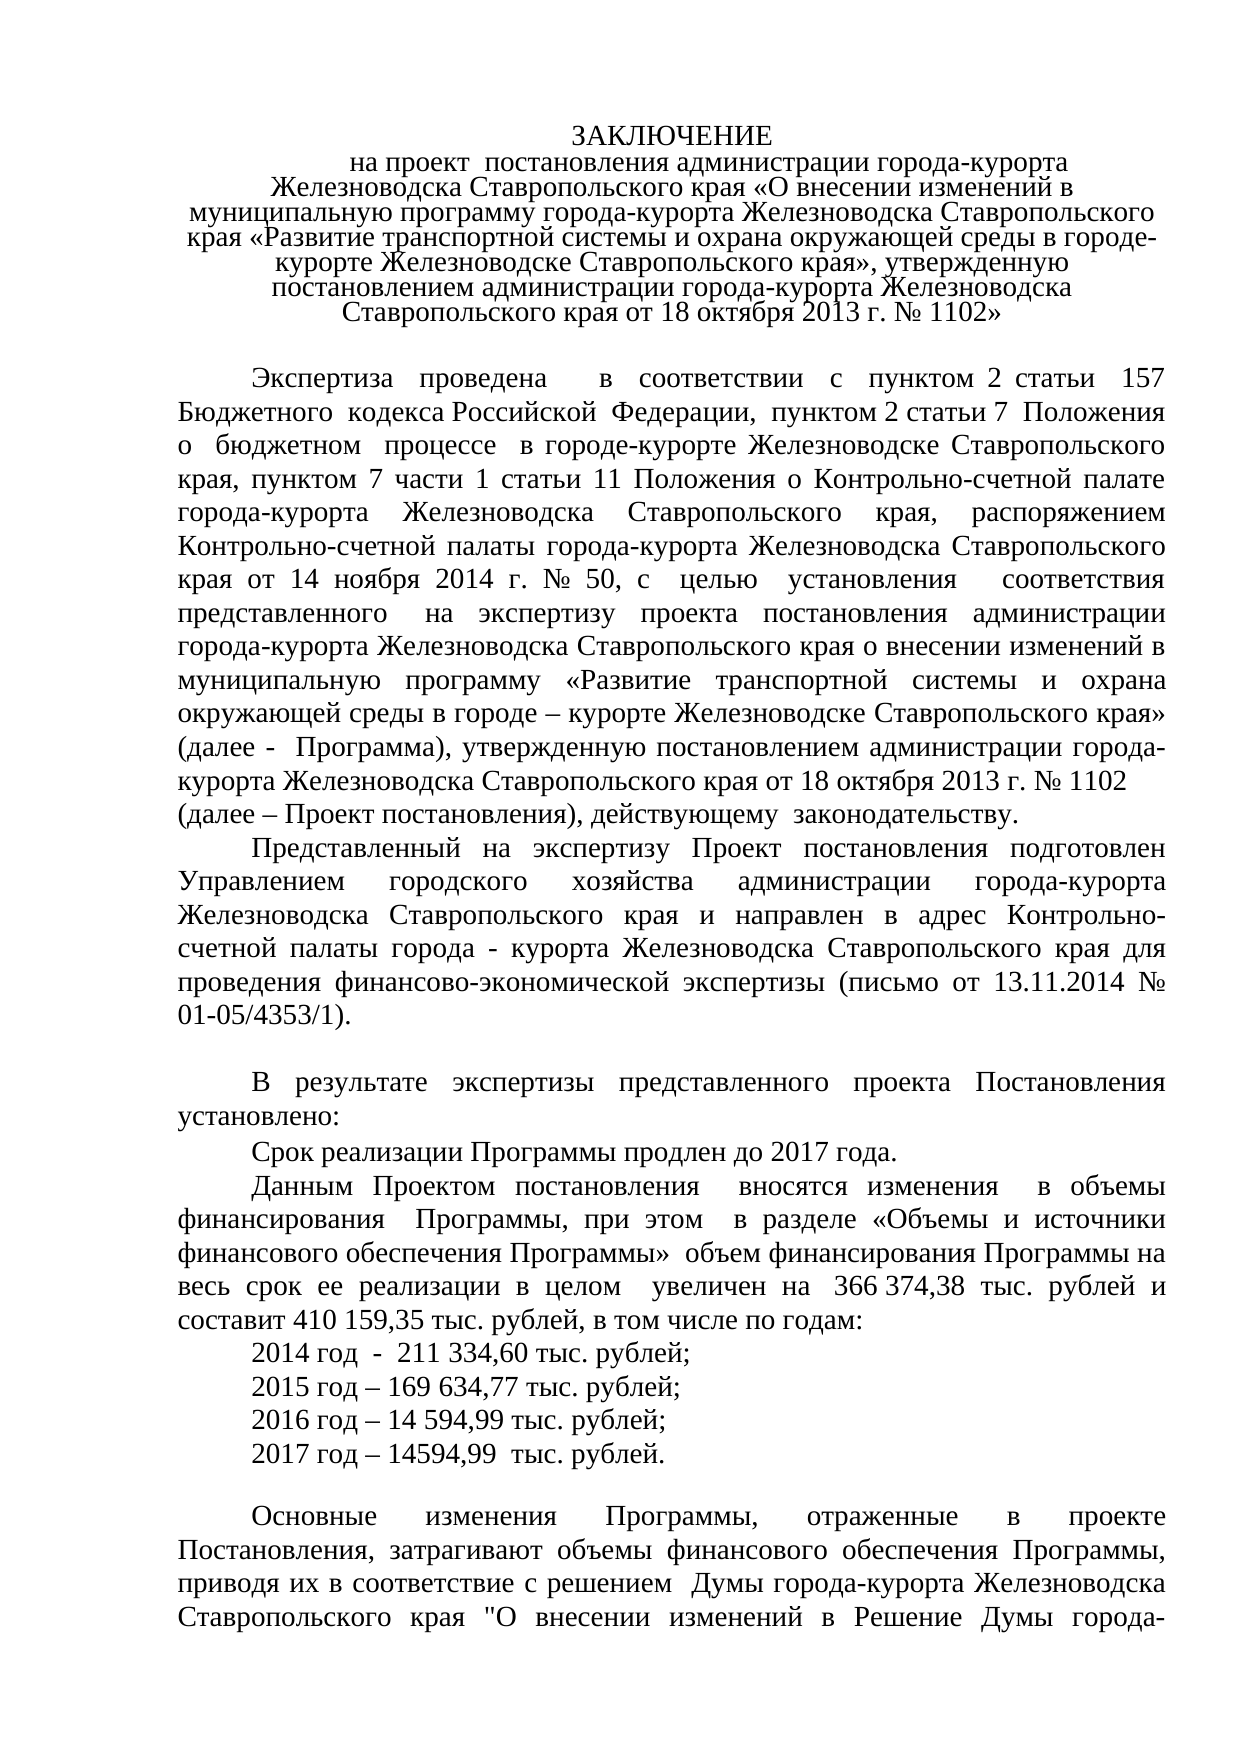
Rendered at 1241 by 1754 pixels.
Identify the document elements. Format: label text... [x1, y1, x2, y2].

subtitle (далее – Проект постановления), действующему законодательству. [177, 796, 1167, 830]
text В результате экспертизы представленного проекта Постановления установлено: [177, 1064, 1167, 1134]
text Срок реализации Программы продлен до 2017 года. [251, 1134, 1167, 1168]
text 2015 год – 169 634,77 тыс. рублей; [177, 1369, 1167, 1402]
text 2017 год – 14594,99 тыс. рублей. [177, 1436, 1167, 1469]
text 2016 год – 14 594,99 тыс. рублей; [177, 1402, 1167, 1436]
text на проект постановления администрации города-курорта Железноводска Ставропольского края «О внесении изменений в муниципальную программу города-курорта Железноводска Ставропольского края «Развитие транспортной системы и охрана окружающей среды в городе-курорте Железноводске Ставропольского края», утвержденную постановлением администрации города-курорта Железноводска Ставропольского края от 18 октября 2013 г. № 1102» [177, 152, 1167, 327]
text 2014 год - 211 334,60 тыс. рублей; [177, 1335, 1167, 1369]
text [177, 1498, 1167, 1632]
text ЗАКЛЮЧЕНИЕ [177, 118, 1167, 152]
text Экспертиза проведена в соответствии с пунктом 2 статьи 157 Бюджетного кодекса Российской Федерации, пунктом 2 статьи 7 Положения о бюджетном процессе в городе-курорте Железноводске Ставропольского края, пунктом 7 части 1 статьи 11 Положения о Контрольно-счетной палате города-курорта Железноводска Ставропольского края, распоряжением Контрольно-счетной палаты города-курорта Железноводска Ставропольского края от 14 ноября 2014 г. № 50, с целью установления соответствия представленного на экспертизу проекта постановления администрации города-курорта Железноводска Ставропольского края о внесении изменений в муниципальную программу «Развитие транспортной системы и охрана окружающей среды в городе – курорте Железноводске Ставропольского края» (далее - Программа), утвержденную постановлением администрации города-курорта Железноводска Ставропольского края от 18 октября 2013 г. № 1102 [177, 360, 1167, 796]
text Представленный на экспертизу Проект постановления подготовлен Управлением городского хозяйства администрации города-курорта Железноводска Ставропольского края и направлен в адрес Контрольно-счетной палаты города - курорта Железноводска Ставропольского края для проведения финансово-экономической экспертизы (письмо от 13.11.2014 № 01-05/4353/1). [177, 830, 1167, 1031]
text Данным Проектом постановления вносятся изменения в объемы финансирования Программы, при этом в разделе «Объемы и источники финансового обеспечения Программы» объем финансирования Программы на весь срок ее реализации в целом увеличен на 366 374,38 тыс. рублей и составит 410 159,35 тыс. рублей, в том числе по годам: [177, 1168, 1167, 1335]
